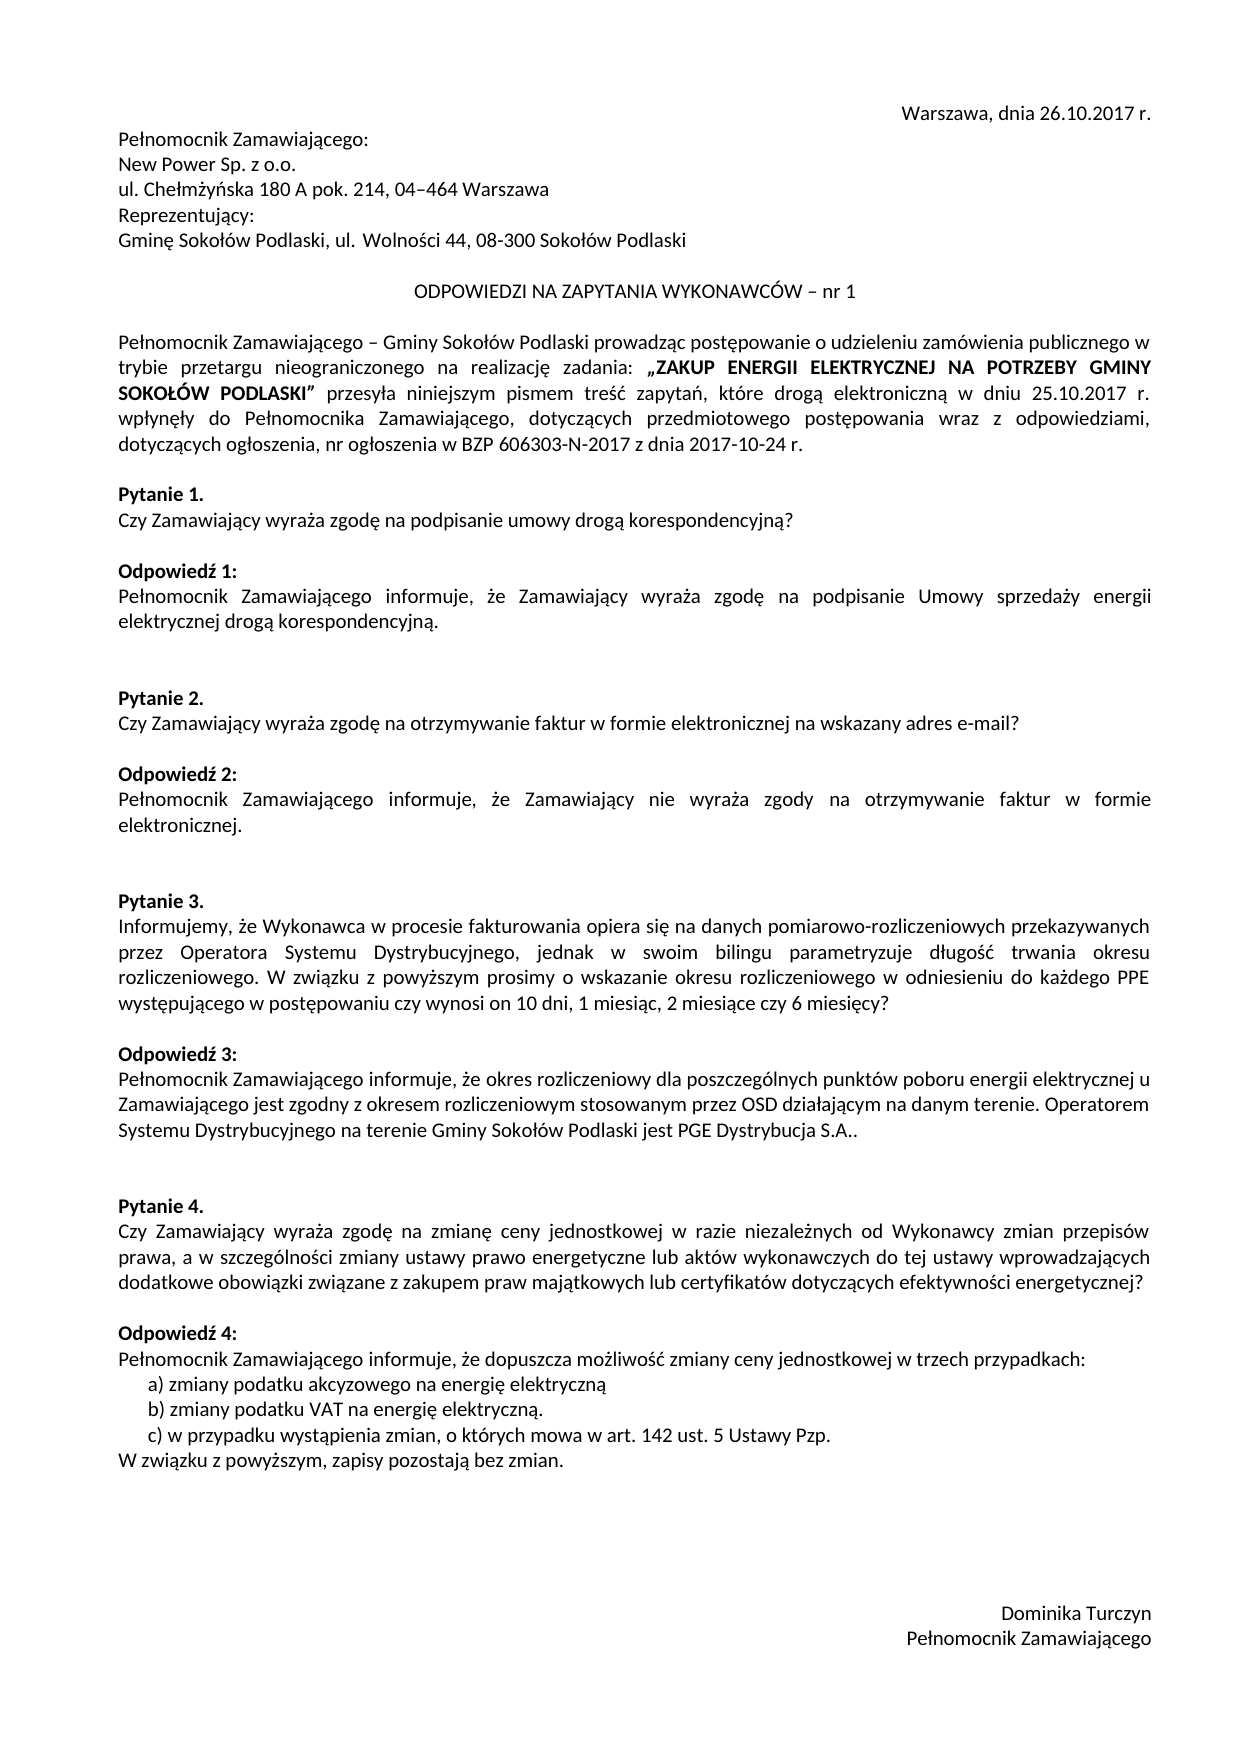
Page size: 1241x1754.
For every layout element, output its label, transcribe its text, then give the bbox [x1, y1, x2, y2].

text ODPOWIEDZI NA ZAPYTANIA WYKONAWCÓW – nr 1 [118, 278, 1152, 304]
text Dominika Turczyn [118, 1600, 1152, 1625]
text Pełnomocnik Zamawiającego informuje, że Zamawiający nie wyraża zgody na otrzymywanie faktur w formie elektronicznej. [118, 787, 1152, 837]
text Pełnomocnik Zamawiającego – Gminy Sokołów Podlaski prowadząc postępowanie o udzieleniu zamówienia publicznego w trybie przetargu nieograniczonego na realizację zadania: „ZAKUP ENERGII ELEKTRYCZNEJ NA POTRZEBY GMINY SOKOŁÓW PODLASKI” przesyła niniejszym pismem treść zapytań, które drogą elektroniczną w dniu 25.10.2017 r. wpłynęły do Pełnomocnika Zamawiającego, dotyczących przedmiotowego postępowania wraz z odpowiedziami, dotyczących ogłoszenia, nr ogłoszenia w BZP 606303-N-2017 z dnia 2017-10-24 r. [118, 329, 1152, 456]
text Pełnomocnik Zamawiającego informuje, że Zamawiający wyraża zgodę na podpisanie Umowy sprzedaży energii elektrycznej drogą korespondencyjną. [118, 583, 1152, 634]
text Odpowiedź 1: [118, 558, 1152, 583]
text Informujemy, że Wykonawca w procesie fakturowania opiera się na danych pomiarowo-rozliczeniowych przekazywanych przez Operatora Systemu Dystrybucyjnego, jednak w swoim bilingu parametryzuje długość trwania okresu rozliczeniowego. W związku z powyższym prosimy o wskazanie okresu rozliczeniowego w odniesieniu do każdego PPE występującego w postępowaniu czy wynosi on 10 dni, 1 miesiąc, 2 miesiące czy 6 miesięcy? [118, 914, 1152, 1015]
text Czy Zamawiający wyraża zgodę na zmianę ceny jednostkowej w razie niezależnych od Wykonawcy zmian przepisów prawa, a w szczególności zmiany ustawy prawo energetyczne lub aktów wykonawczych do tej ustawy wprowadzających dodatkowe obowiązki związane z zakupem praw majątkowych lub certyfikatów dotyczących efektywności energetycznej? [118, 1219, 1152, 1295]
text Odpowiedź 4: [118, 1320, 1152, 1346]
text a) zmiany podatku akcyzowego na energię elektryczną [148, 1371, 1152, 1397]
text Reprezentujący: [118, 202, 1152, 227]
text Pełnomocnik Zamawiającego informuje, że okres rozliczeniowy dla poszczególnych punktów poboru energii elektrycznej u Zamawiającego jest zgodny z okresem rozliczeniowym stosowanym przez OSD działającym na danym terenie. Operatorem Systemu Dystrybucyjnego na terenie Gminy Sokołów Podlaski jest PGE Dystrybucja S.A.. [118, 1066, 1152, 1142]
text Czy Zamawiający wyraża zgodę na otrzymywanie faktur w formie elektronicznej na wskazany adres e-mail? [118, 710, 1152, 736]
text Pytanie 3. [118, 888, 1152, 914]
text Pytanie 2. [118, 685, 1152, 710]
text b) zmiany podatku VAT na energię elektryczną. [148, 1397, 1152, 1422]
text Gminę Sokołów Podlaski, ul. Wolności 44, 08-300 Sokołów Podlaski [118, 227, 1152, 253]
text Czy Zamawiający wyraża zgodę na podpisanie umowy drogą korespondencyjną? [118, 507, 1152, 532]
text Pytanie 4. [118, 1193, 1152, 1219]
text Odpowiedź 3: [118, 1041, 1152, 1066]
text Pełnomocnik Zamawiającego: [118, 126, 1152, 151]
text Pełnomocnik Zamawiającego [118, 1625, 1152, 1651]
text W związku z powyższym, zapisy pozostają bez zmian. [118, 1447, 1152, 1473]
text Pytanie 1. [118, 482, 1152, 507]
text Pełnomocnik Zamawiającego informuje, że dopuszcza możliwość zmiany ceny jednostkowej w trzech przypadkach: [118, 1346, 1152, 1371]
text New Power Sp. z o.o. ul. Chełmżyńska 180 A pok. 214, 04–464 Warszawa [118, 151, 1152, 202]
text Warszawa, dnia 26.10.2017 r. [708, 100, 1152, 126]
text Odpowiedź 2: [118, 761, 1152, 787]
text c) w przypadku wystąpienia zmian, o których mowa w art. 142 ust. 5 Ustawy Pzp. [148, 1422, 1152, 1447]
